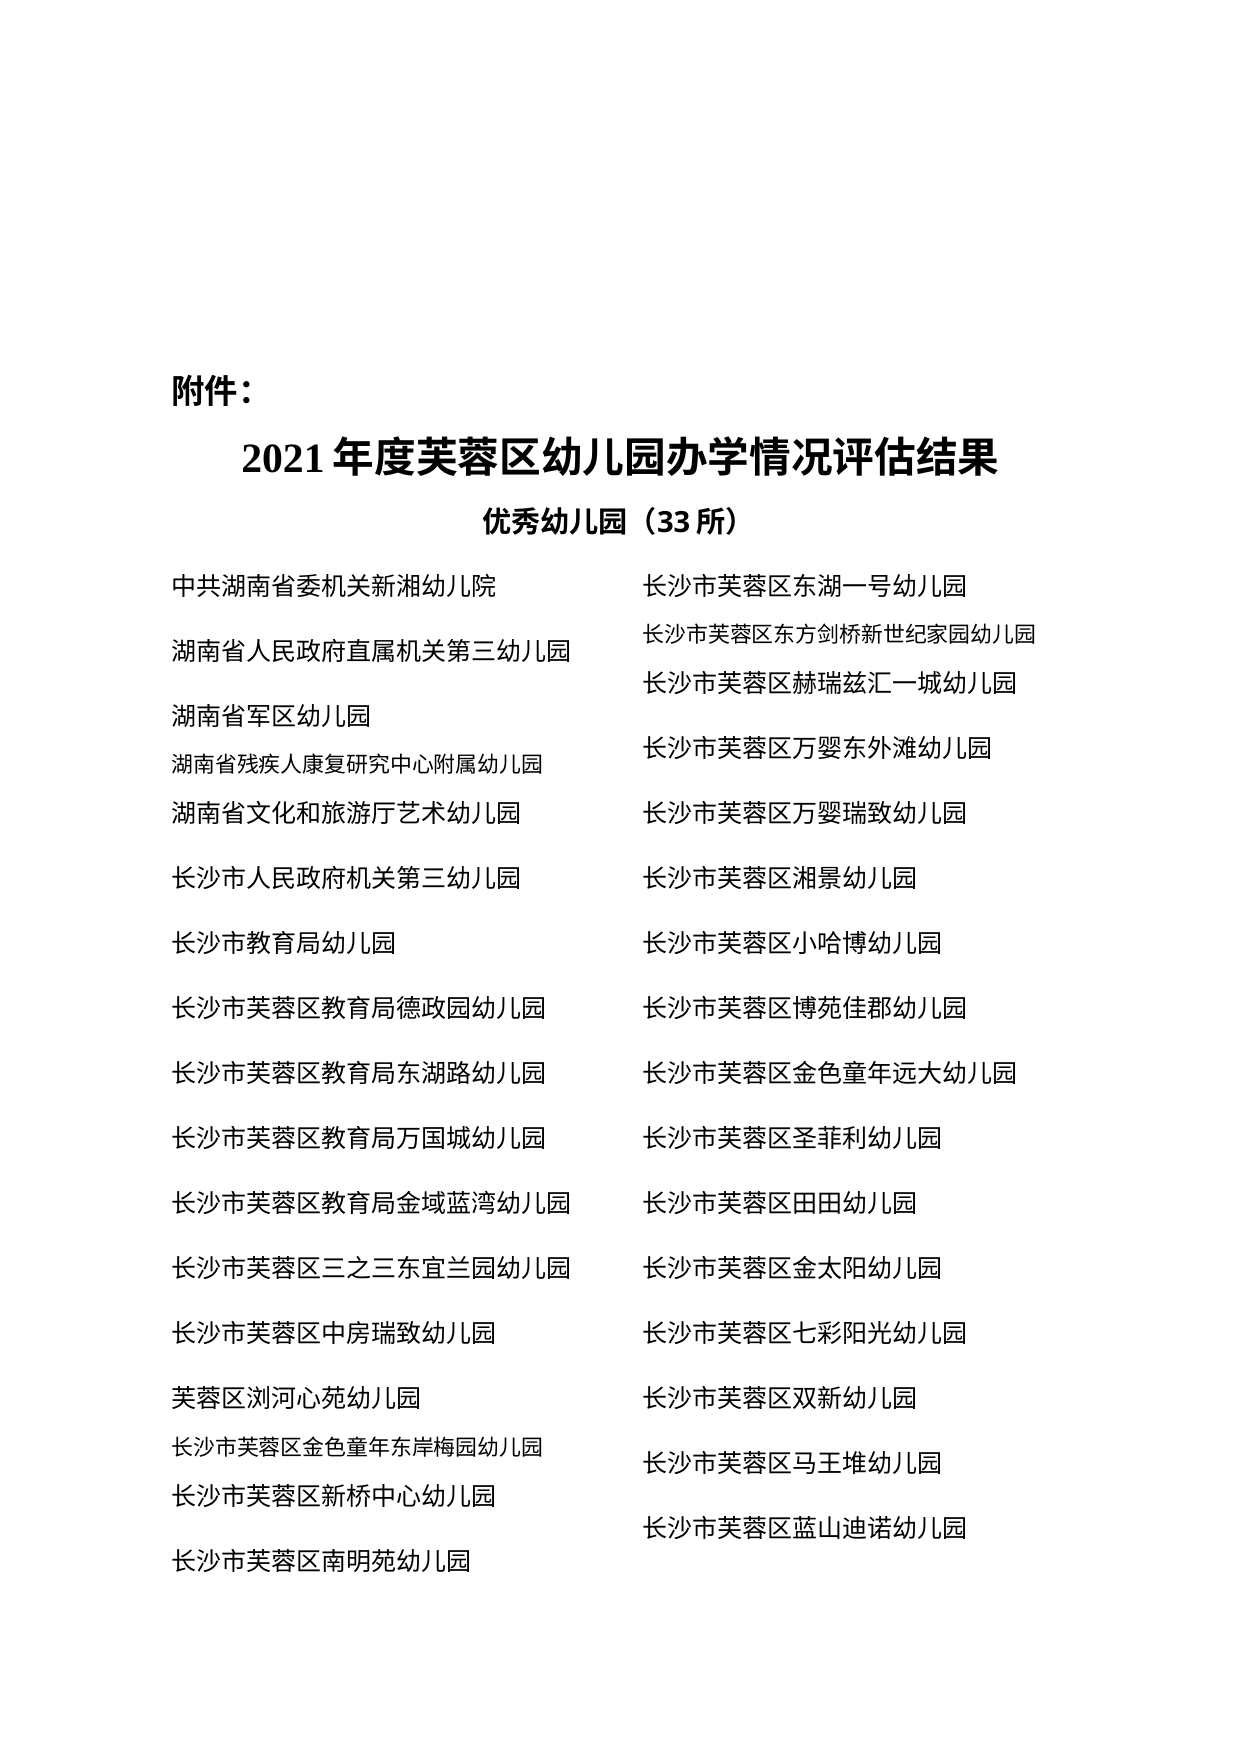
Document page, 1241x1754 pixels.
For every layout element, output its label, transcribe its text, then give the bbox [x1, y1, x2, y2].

text 长沙市芙蓉区中房瑞致幼儿园 [171, 1299, 594, 1364]
text 长沙市芙蓉区双新幼儿园 [642, 1364, 1065, 1429]
text 长沙市芙蓉区万婴瑞致幼儿园 [642, 779, 1065, 844]
text 湖南省军区幼儿园 [171, 682, 594, 747]
text 长沙市芙蓉区博苑佳郡幼儿园 [642, 974, 1065, 1039]
text 长沙市芙蓉区三之三东宜兰园幼儿园 [171, 1234, 594, 1299]
text 2021年度芙蓉区幼儿园办学情况评估结果 [171, 422, 1069, 487]
text 湖南省残疾人康复研究中心附属幼儿园 [171, 747, 594, 779]
text 长沙市芙蓉区东方剑桥新世纪家园幼儿园 [642, 617, 1065, 649]
text 长沙市芙蓉区蓝山迪诺幼儿园 [642, 1494, 1065, 1559]
text 长沙市芙蓉区教育局万国城幼儿园 [171, 1104, 594, 1169]
text 长沙市芙蓉区马王堆幼儿园 [642, 1429, 1065, 1494]
text 长沙市教育局幼儿园 [171, 909, 594, 974]
text 附件： [171, 357, 1069, 422]
text 长沙市芙蓉区田田幼儿园 [642, 1169, 1065, 1234]
text 长沙市芙蓉区金太阳幼儿园 [642, 1234, 1065, 1299]
text 长沙市芙蓉区湘景幼儿园 [642, 844, 1065, 909]
text 长沙市芙蓉区教育局德政园幼儿园 [171, 974, 594, 1039]
text 湖南省文化和旅游厅艺术幼儿园 [171, 779, 594, 844]
text 长沙市芙蓉区新桥中心幼儿园 [171, 1462, 594, 1527]
text 长沙市芙蓉区圣菲利幼儿园 [642, 1104, 1065, 1169]
text 长沙市芙蓉区万婴东外滩幼儿园 [642, 714, 1065, 779]
text 长沙市芙蓉区赫瑞兹汇一城幼儿园 [642, 649, 1065, 714]
text 长沙市芙蓉区东湖一号幼儿园 [642, 552, 1065, 617]
text 长沙市芙蓉区教育局金域蓝湾幼儿园 [171, 1169, 594, 1234]
text 长沙市芙蓉区金色童年东岸梅园幼儿园 [171, 1429, 594, 1462]
text 长沙市人民政府机关第三幼儿园 [171, 844, 594, 909]
text 芙蓉区浏河心苑幼儿园 [171, 1364, 594, 1429]
text 长沙市芙蓉区教育局东湖路幼儿园 [171, 1039, 594, 1104]
text 长沙市芙蓉区小哈博幼儿园 [642, 909, 1065, 974]
text 优秀幼儿园（33所） [171, 487, 1065, 552]
text 长沙市芙蓉区七彩阳光幼儿园 [642, 1299, 1065, 1364]
text 长沙市芙蓉区南明苑幼儿园 [171, 1527, 594, 1592]
text 长沙市芙蓉区金色童年远大幼儿园 [642, 1039, 1065, 1104]
text 湖南省人民政府直属机关第三幼儿园 [171, 617, 594, 682]
text 中共湖南省委机关新湘幼儿院 [171, 552, 594, 617]
